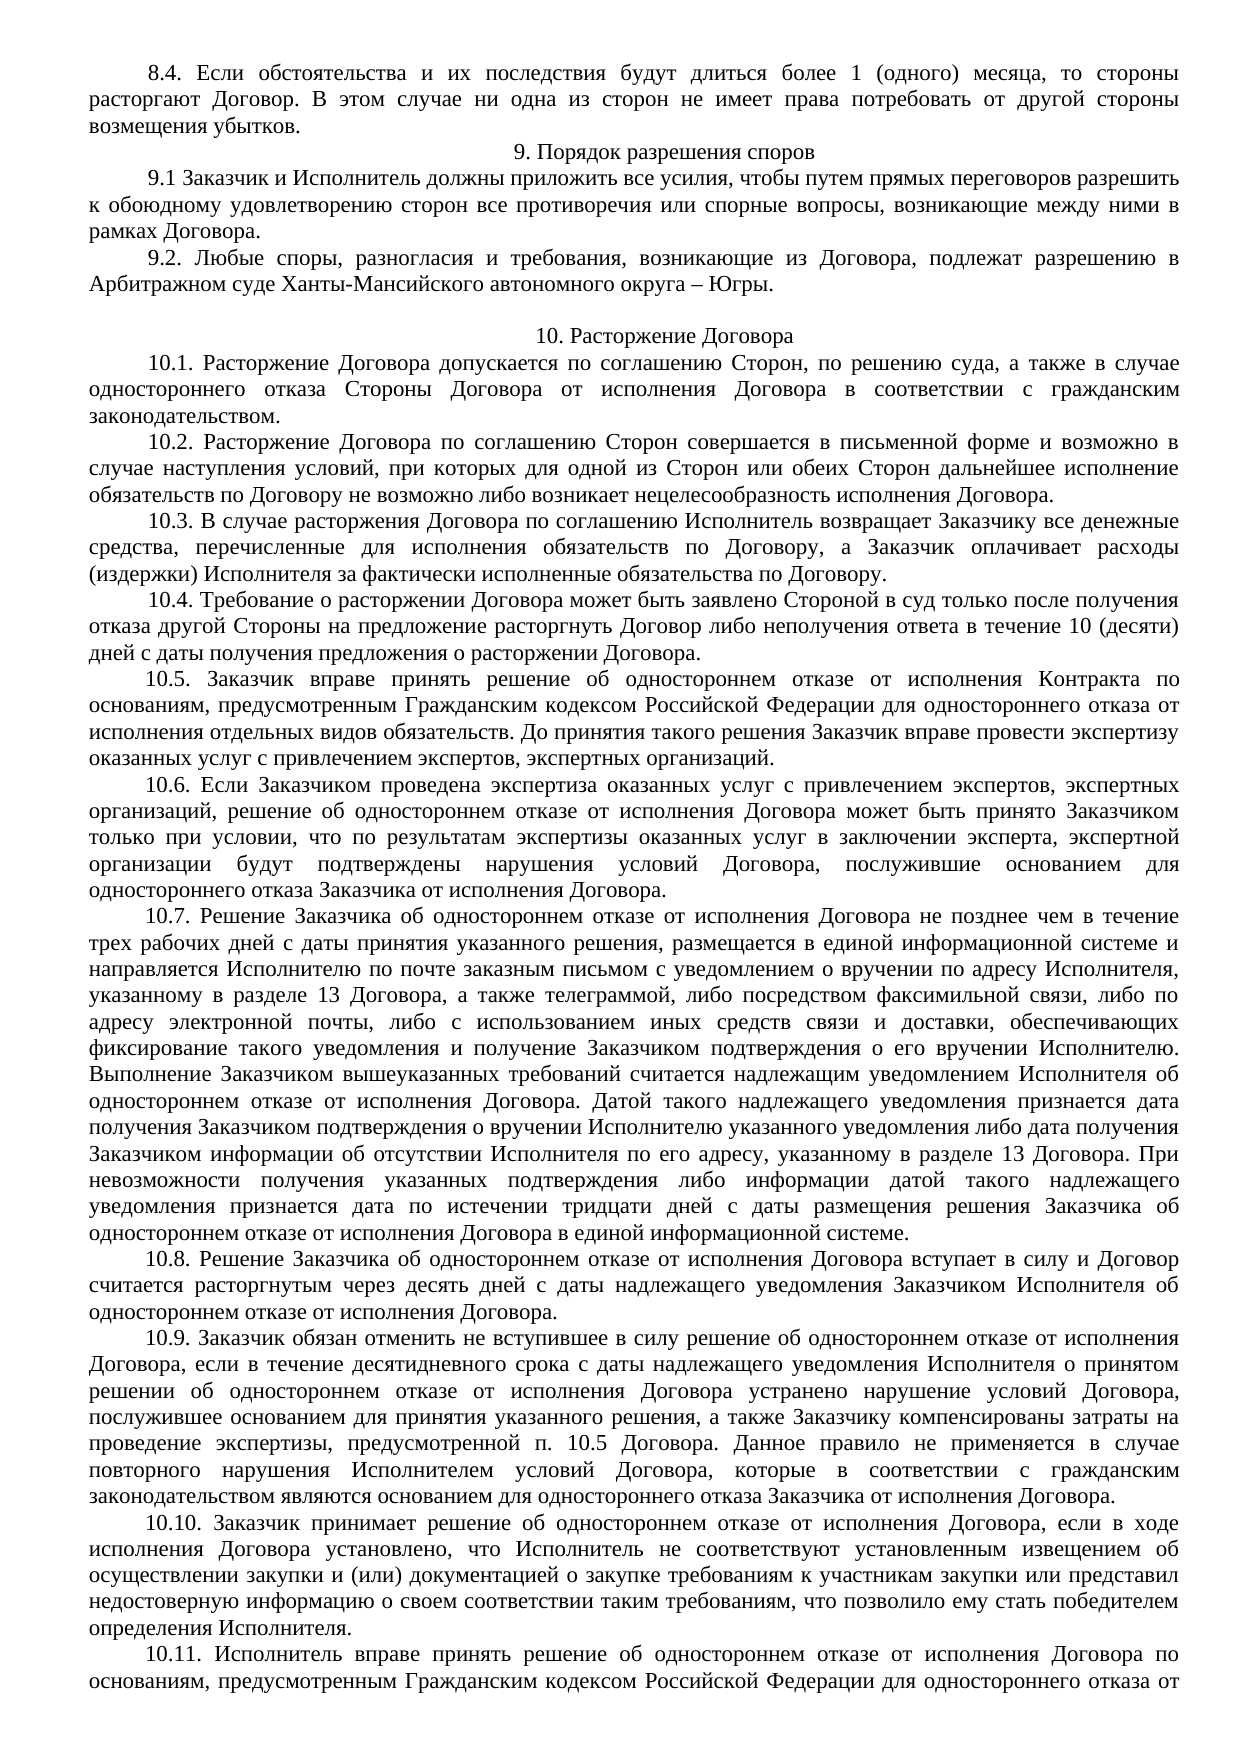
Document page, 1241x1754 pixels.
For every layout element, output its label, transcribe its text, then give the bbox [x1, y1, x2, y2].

text 9.1 Заказчик и Исполнитель должны приложить все усилия, чтобы путем прямых переговоров разрешить к обоюдному удовлетворению сторон все противоречия или спорные вопросы, возникающие между ними в рамках Договора. [89, 164, 1181, 243]
text 10.10. Заказчик принимает решение об одностороннем отказе от исполнения Договора, если в ходе исполнения Договора установлено, что Исполнитель не соответствуют установленным извещением об осуществлении закупки и (или) документацией о закупке требованиям к участникам закупки или представил недостоверную информацию о своем соответствии таким требованиям, что позволило ему стать победителем определения Исполнителя. [89, 1508, 1181, 1640]
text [89, 1640, 1181, 1693]
text 10. Расторжение Договора [89, 323, 1181, 349]
text 10.2. Расторжение Договора по соглашению Сторон совершается в письменной форме и возможно в случае наступления условий, при которых для одной из Сторон или обеих Сторон дальнейшее исполнение обязательств по Договору не возможно либо возникает нецелесообразность исполнения Договора. [89, 428, 1181, 507]
text 9. Порядок разрешения споров [89, 138, 1181, 164]
text 10.6. Если Заказчиком проведена экспертиза оказанных услуг с привлечением экспертов, экспертных организаций, решение об одностороннем отказе от исполнения Договора может быть принято Заказчиком только при условии, что по результатам экспертизы оказанных услуг в заключении эксперта, экспертной организации будут подтверждены нарушения условий Договора, послужившие основанием для одностороннего отказа Заказчика от исполнения Договора. [89, 771, 1181, 902]
text 10.3. В случае расторжения Договора по соглашению Исполнитель возвращает Заказчику все денежные средства, перечисленные для исполнения обязательств по Договору, а Заказчик оплачивает расходы (издержки) Исполнителя за фактически исполненные обязательства по Договору. [89, 507, 1181, 586]
text 8.4. Если обстоятельства и их последствия будут длиться более 1 (одного) месяца, то стороны расторгают Договор. В этом случае ни одна из сторон не имеет права потребовать от другой стороны возмещения убытков. [89, 59, 1181, 138]
text 10.4. Требование о расторжении Договора может быть заявлено Стороной в суд только после получения отказа другой Стороны на предложение расторгнуть Договор либо неполучения ответа в течение 10 (десяти) дней с даты получения предложения о расторжении Договора. [89, 586, 1181, 665]
text 10.5. Заказчик вправе принять решение об одностороннем отказе от исполнения Контракта по основаниям, предусмотренным Гражданским кодексом Российской Федерации для одностороннего отказа от исполнения отдельных видов обязательств. До принятия такого решения Заказчик вправе провести экспертизу оказанных услуг с привлечением экспертов, экспертных организаций. [89, 665, 1181, 771]
text 10.1. Расторжение Договора допускается по соглашению Сторон, по решению суда, а также в случае одностороннего отказа Стороны Договора от исполнения Договора в соответствии с гражданским законодательством. [89, 349, 1181, 428]
text 10.7. Решение Заказчика об одностороннем отказе от исполнения Договора не позднее чем в течение трех рабочих дней с даты принятия указанного решения, размещается в единой информационной системе и направляется Исполнителю по почте заказным письмом с уведомлением о вручении по адресу Исполнителя, указанному в разделе 13 Договора, а также телеграммой, либо посредством факсимильной связи, либо по адресу электронной почты, либо с использованием иных средств связи и доставки, обеспечивающих фиксирование такого уведомления и получение Заказчиком подтверждения о его вручении Исполнителю. Выполнение Заказчиком вышеуказанных требований считается надлежащим уведомлением Исполнителя об одностороннем отказе от исполнения Договора. Датой такого надлежащего уведомления признается дата получения Заказчиком подтверждения о вручении Исполнителю указанного уведомления либо дата получения Заказчиком информации об отсутствии Исполнителя по его адресу, указанному в разделе 13 Договора. При невозможности получения указанных подтверждения либо информации датой такого надлежащего уведомления признается дата по истечении тридцати дней с даты размещения решения Заказчика об одностороннем отказе от исполнения Договора в единой информационной системе. [89, 902, 1181, 1245]
text 10.8. Решение Заказчика об одностороннем отказе от исполнения Договора вступает в силу и Договор считается расторгнутым через десять дней с даты надлежащего уведомления Заказчиком Исполнителя об одностороннем отказе от исполнения Договора. [89, 1245, 1181, 1324]
text 10.9. Заказчик обязан отменить не вступившее в силу решение об одностороннем отказе от исполнения Договора, если в течение десятидневного срока с даты надлежащего уведомления Исполнителя о принятом решении об одностороннем отказе от исполнения Договора устранено нарушение условий Договора, послужившее основанием для принятия указанного решения, а также Заказчику компенсированы затраты на проведение экспертизы, предусмотренной п. 10.5 Договора. Данное правило не применяется в случае повторного нарушения Исполнителем условий Договора, которые в соответствии с гражданским законодательством являются основанием для одностороннего отказа Заказчика от исполнения Договора. [89, 1324, 1181, 1508]
text 9.2. Любые споры, разногласия и требования, возникающие из Договора, подлежат разрешению в Арбитражном суде Ханты-Мансийского автономного округа – Югры. [89, 243, 1181, 296]
